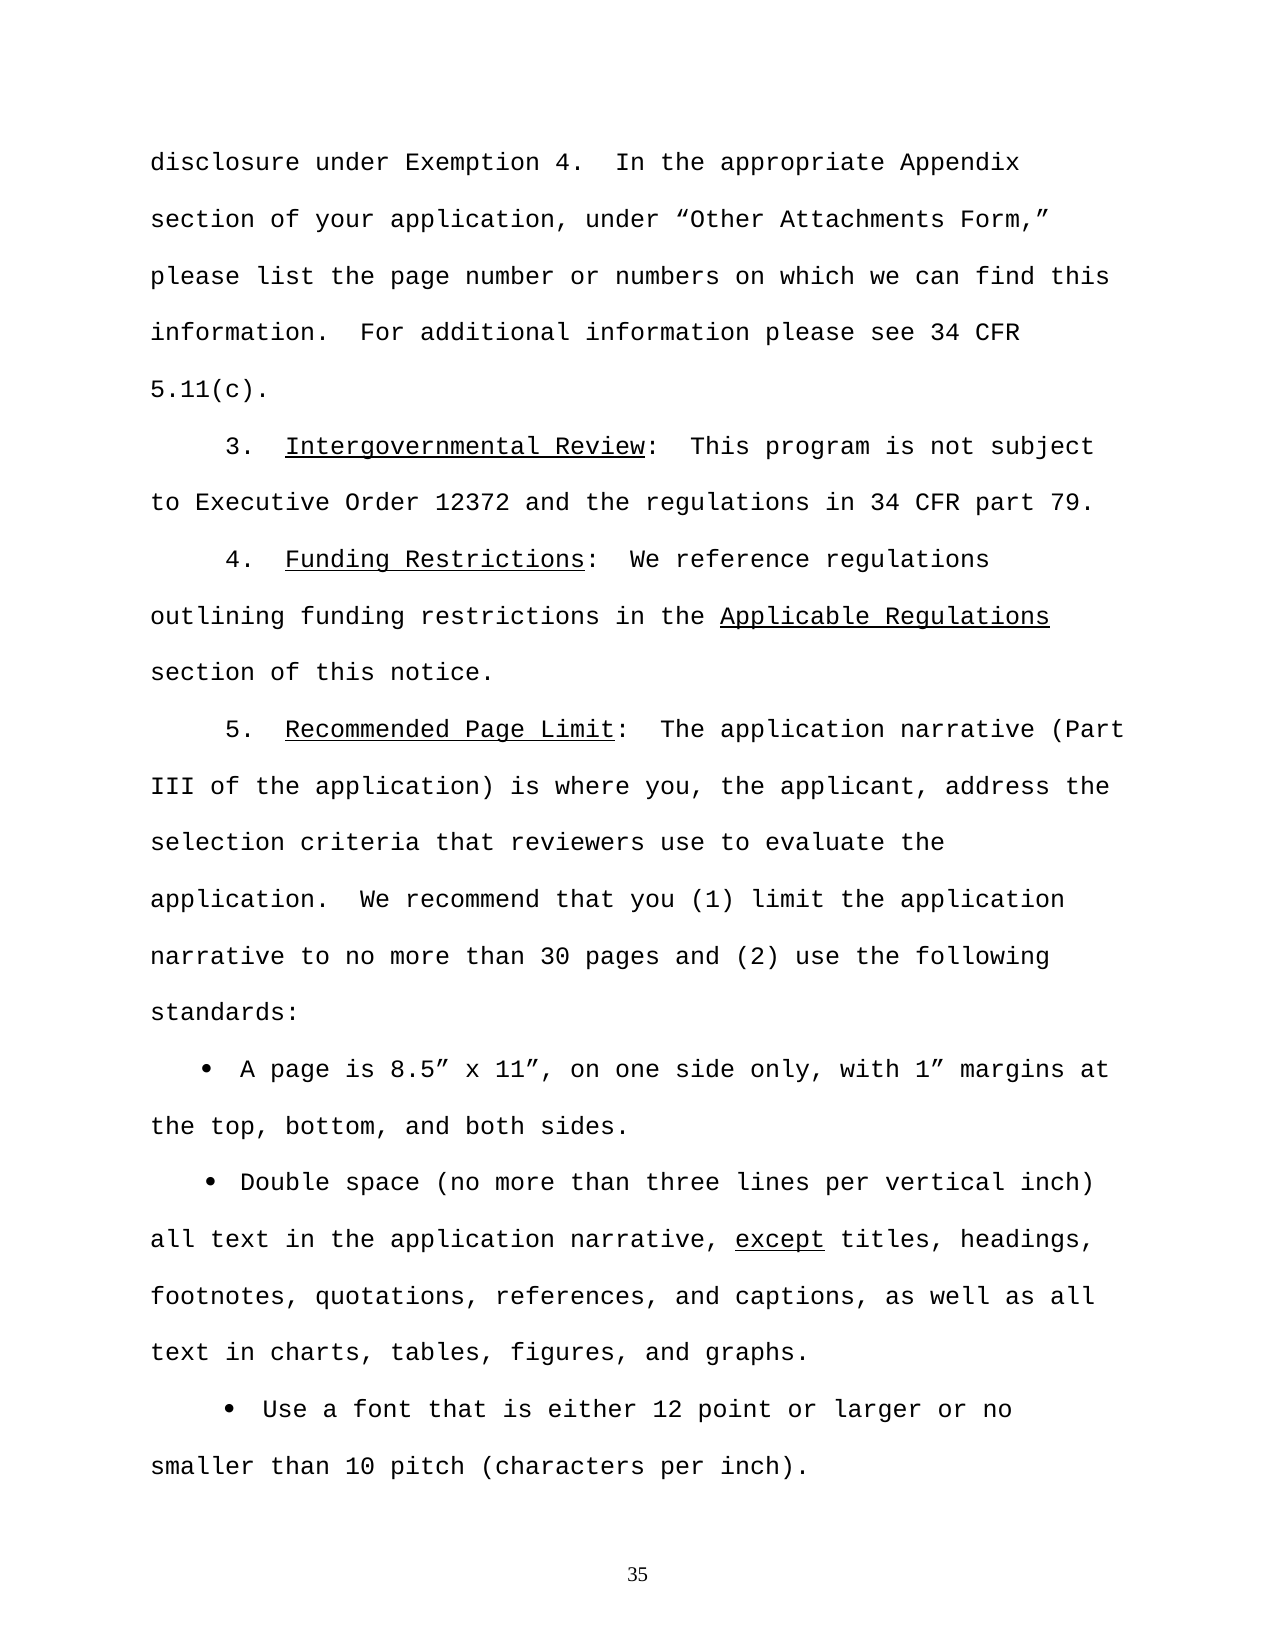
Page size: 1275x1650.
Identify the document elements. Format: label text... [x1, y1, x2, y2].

list Use a font that is either 12 point or larger or no smaller than 10 pitch (characters per inch). [150, 1397, 1125, 1482]
text 3. Intergovernmental Review: This program is not subject to Executive Order 12372 and the regulations in 34 CFR part 79. [150, 433, 1125, 518]
list Double space (no more than three lines per vertical inch) all text in the application narrative, except titles, headings, footnotes, quotations, references, and captions, as well as all text in charts, tables, figures, and graphs. [150, 1170, 1125, 1368]
text 5. Recommended Page Limit: The application narrative (Part III of the application) is where you, the applicant, address the selection criteria that reviewers use to evaluate the application. We recommend that you (1) limit the application narrative to no more than 30 pages and (2) use the following standards: [150, 717, 1125, 1028]
text 4. Funding Restrictions: We reference regulations outlining funding restrictions in the Applicable Regulations section of this notice. [150, 547, 1125, 688]
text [150, 150, 1125, 405]
list A page is 8.5” x 11”, on one side only, with 1” margins at the top, bottom, and both sides. [150, 1057, 1125, 1142]
